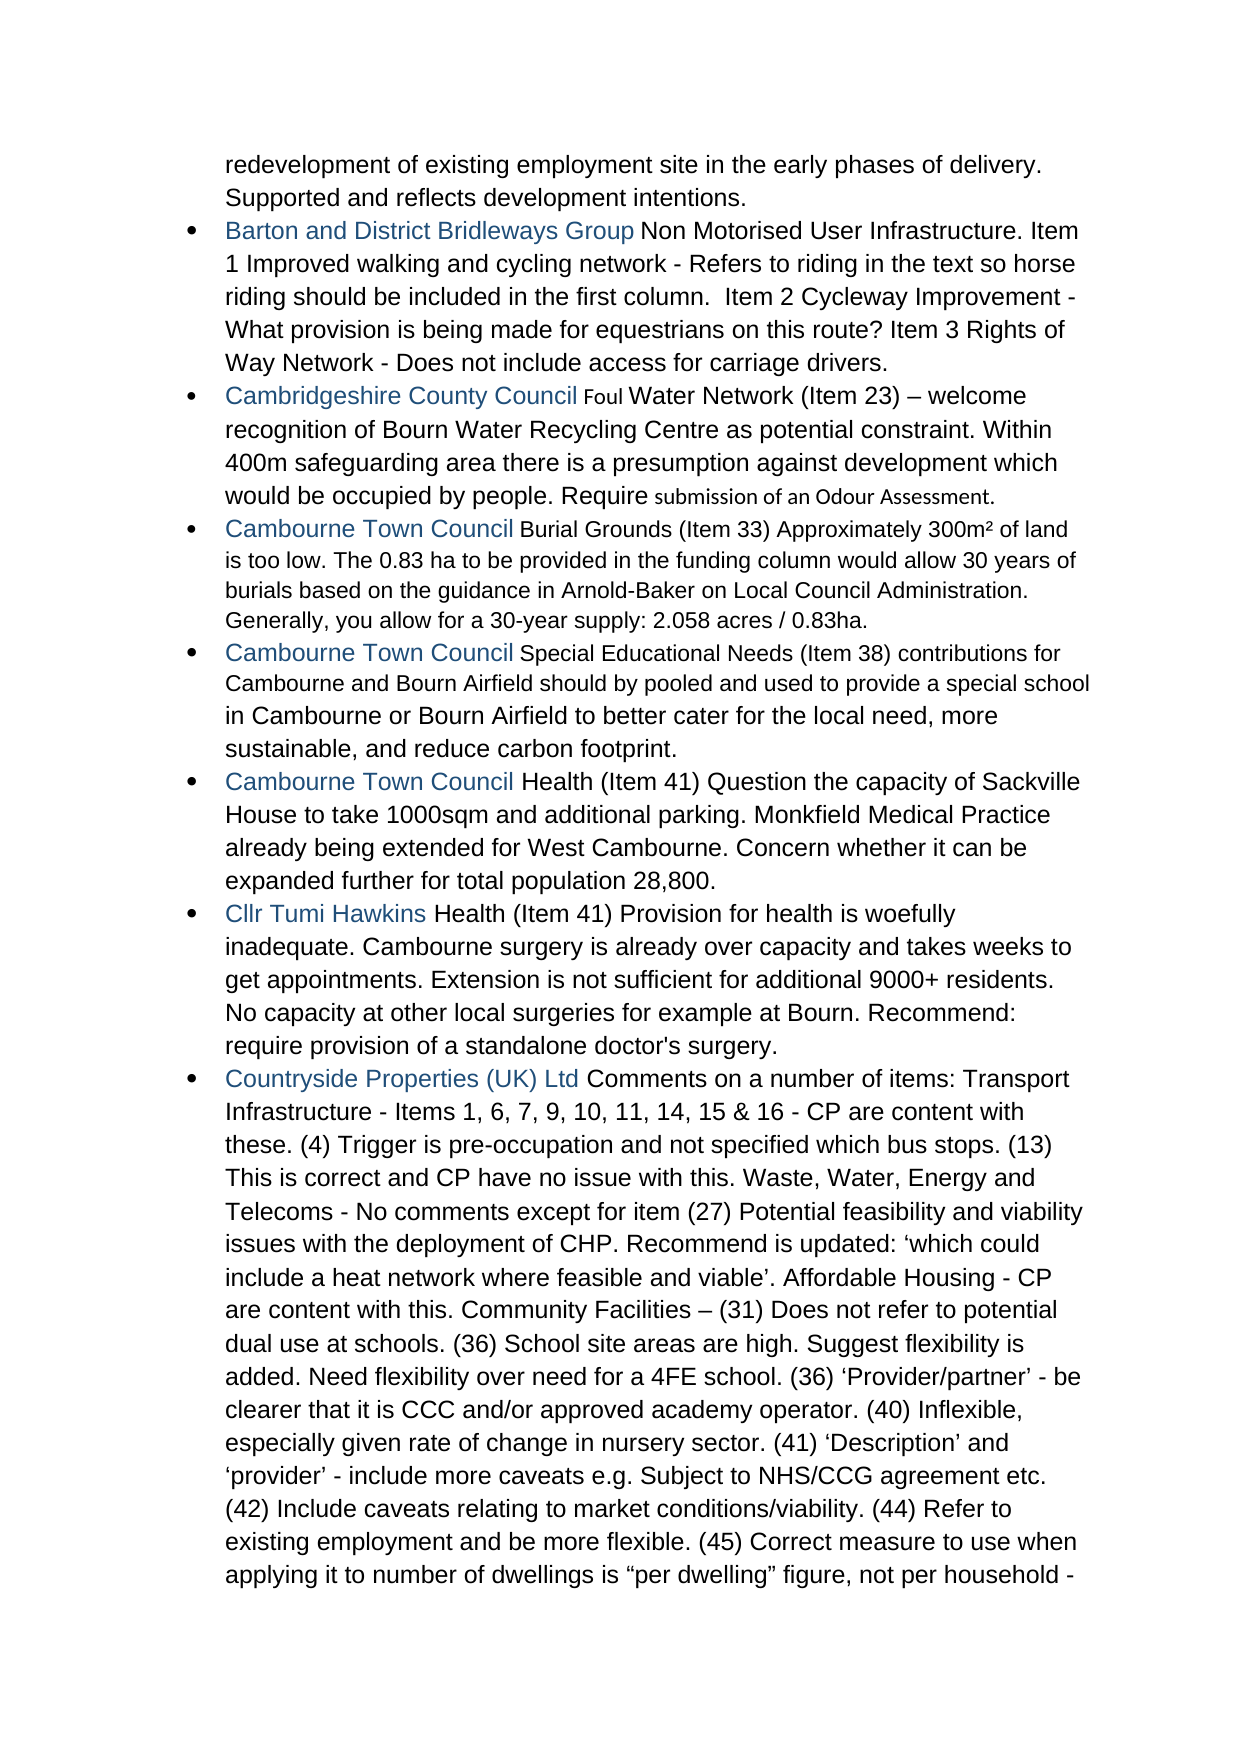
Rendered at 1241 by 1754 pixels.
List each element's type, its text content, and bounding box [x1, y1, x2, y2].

list Cllr Tumi Hawkins Health (Item 41) Provision for health is woefully inadequate. Cambourne surgery is already over capacity and takes weeks to get appointments. Extension is not sufficient for additional 9000+ residents. No capacity at other local surgeries for example at Bourn. Recommend: require provision of a standalone doctor's surgery. [187, 899, 1090, 1060]
list Barton and District Bridleways Group Non Motorised User Infrastructure. Item 1 Improved walking and cycling network - Refers to riding in the text so horse riding should be included in the first column. Item 2 Cycleway Improvement - What provision is being made for equestrians on this route? Item 3 Rights of Way Network - Does not include access for carriage drivers. [187, 216, 1090, 377]
list Cambourne Town Council Burial Grounds (Item 33) Approximately 300m² of land is too low. The 0.83 ha to be provided in the funding column would allow 30 years of burials based on the guidance in Arnold-Baker on Local Council Administration. Generally, you allow for a 30-year supply: 2.058 acres / 0.83ha. [187, 514, 1090, 634]
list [187, 1064, 1090, 1588]
list Cambourne Town Council Special Educational Needs (Item 38) contributions for Cambourne and Bourn Airfield should by pooled and used to provide a special school in Cambourne or Bourn Airfield to better cater for the local need, more sustainable, and reduce carbon footprint. [187, 637, 1090, 763]
list Cambourne Town Council Health (Item 41) Question the capacity of Sackville House to take 1000sqm and additional parking. Monkfield Medical Practice already being extended for West Cambourne. Concern whether it can be expanded further for total population 28,800. [187, 767, 1090, 895]
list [187, 150, 1090, 212]
list Cambridgeshire County Council Foul Water Network (Item 23) – welcome recognition of Bourn Water Recycling Centre as potential constraint. Within 400m safeguarding area there is a presumption against development which would be occupied by people. Require submission of an Odour Assessment. [187, 381, 1090, 510]
